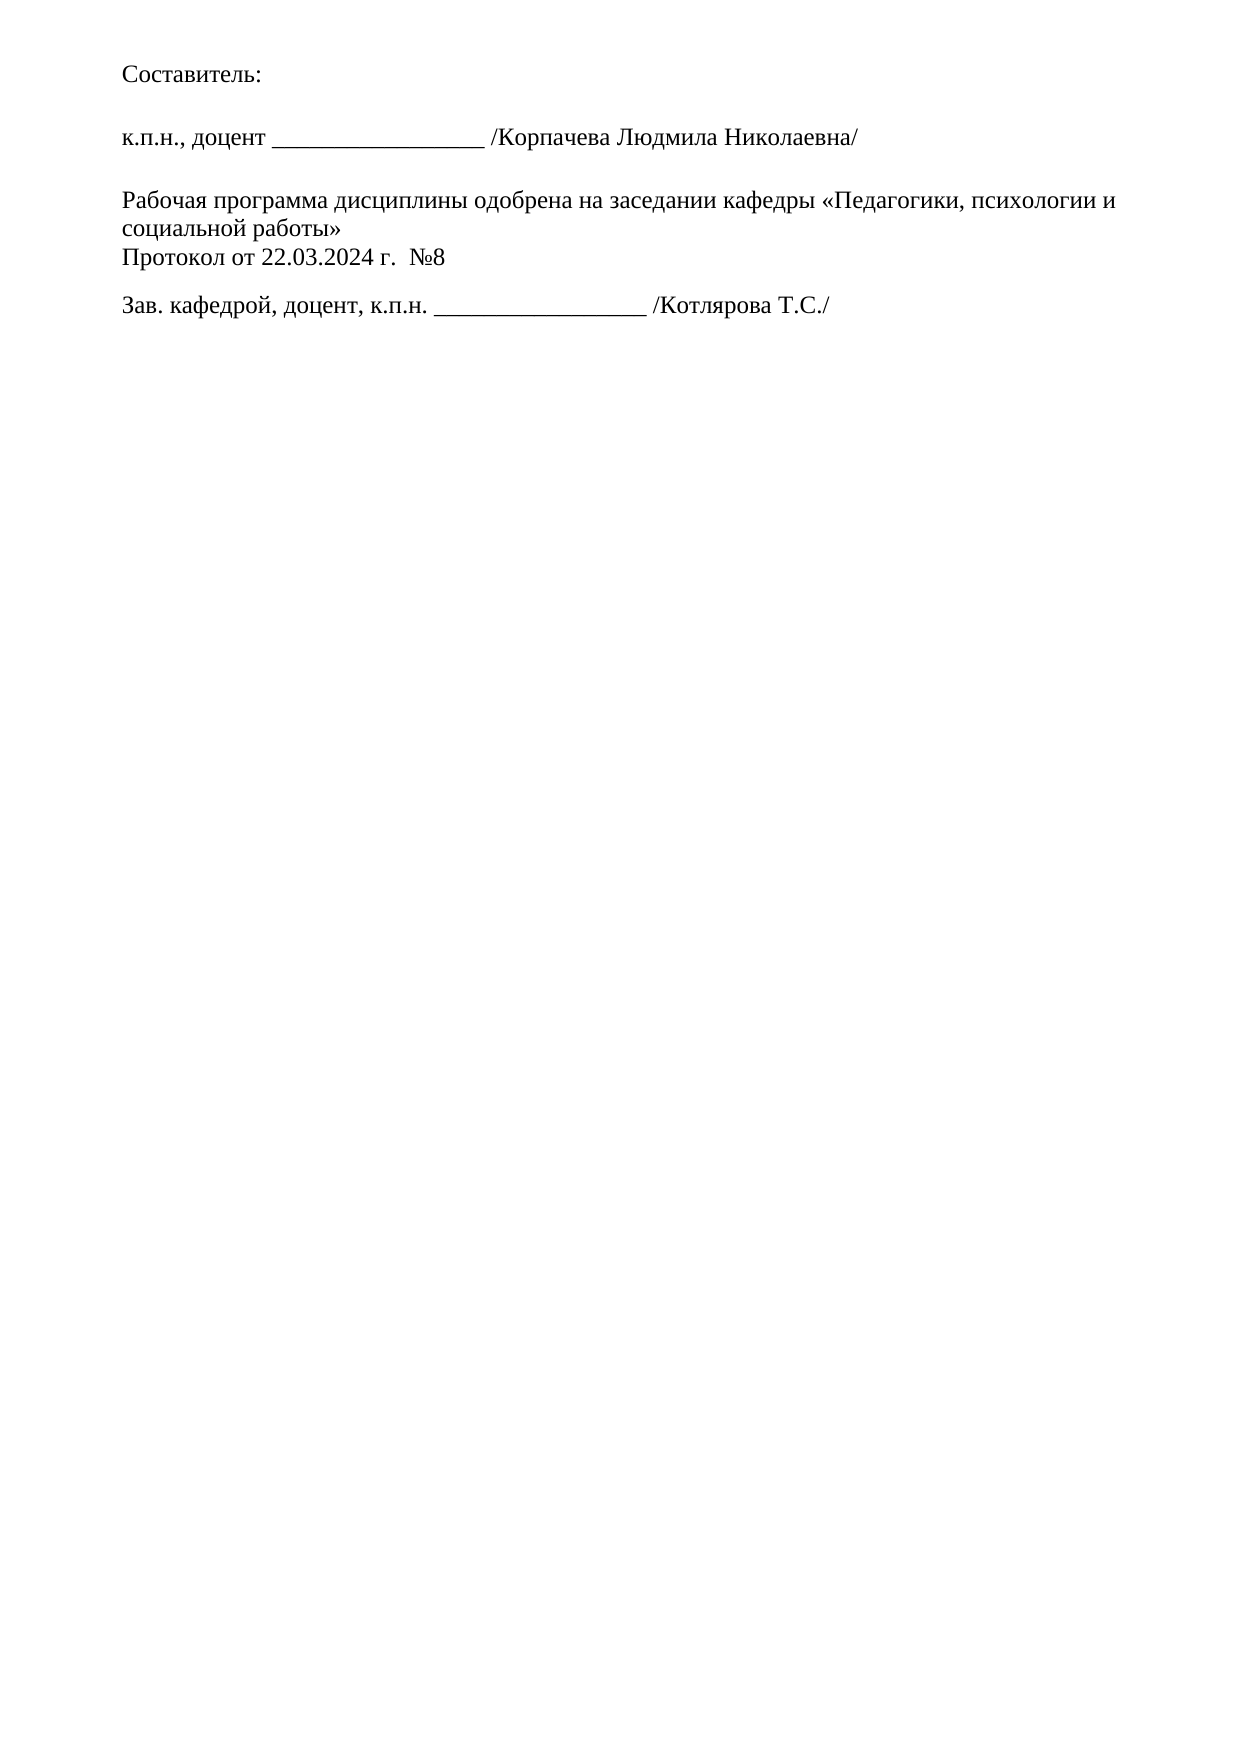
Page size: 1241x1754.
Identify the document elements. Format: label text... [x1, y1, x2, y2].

table_header Составитель: к.п.н., доцент _________________ /Корпачева Людмила Николаевна/ Рабочая программа дисциплины одобрена на заседании кафедры «Педагогики, психологии и социальной работы» Протокол от 22.03.2024 г. №8 [118, 59, 1240, 291]
table_cell Зав. кафедрой, доцент, к.п.н. _________________ /Котлярова Т.С./ [118, 291, 1240, 319]
